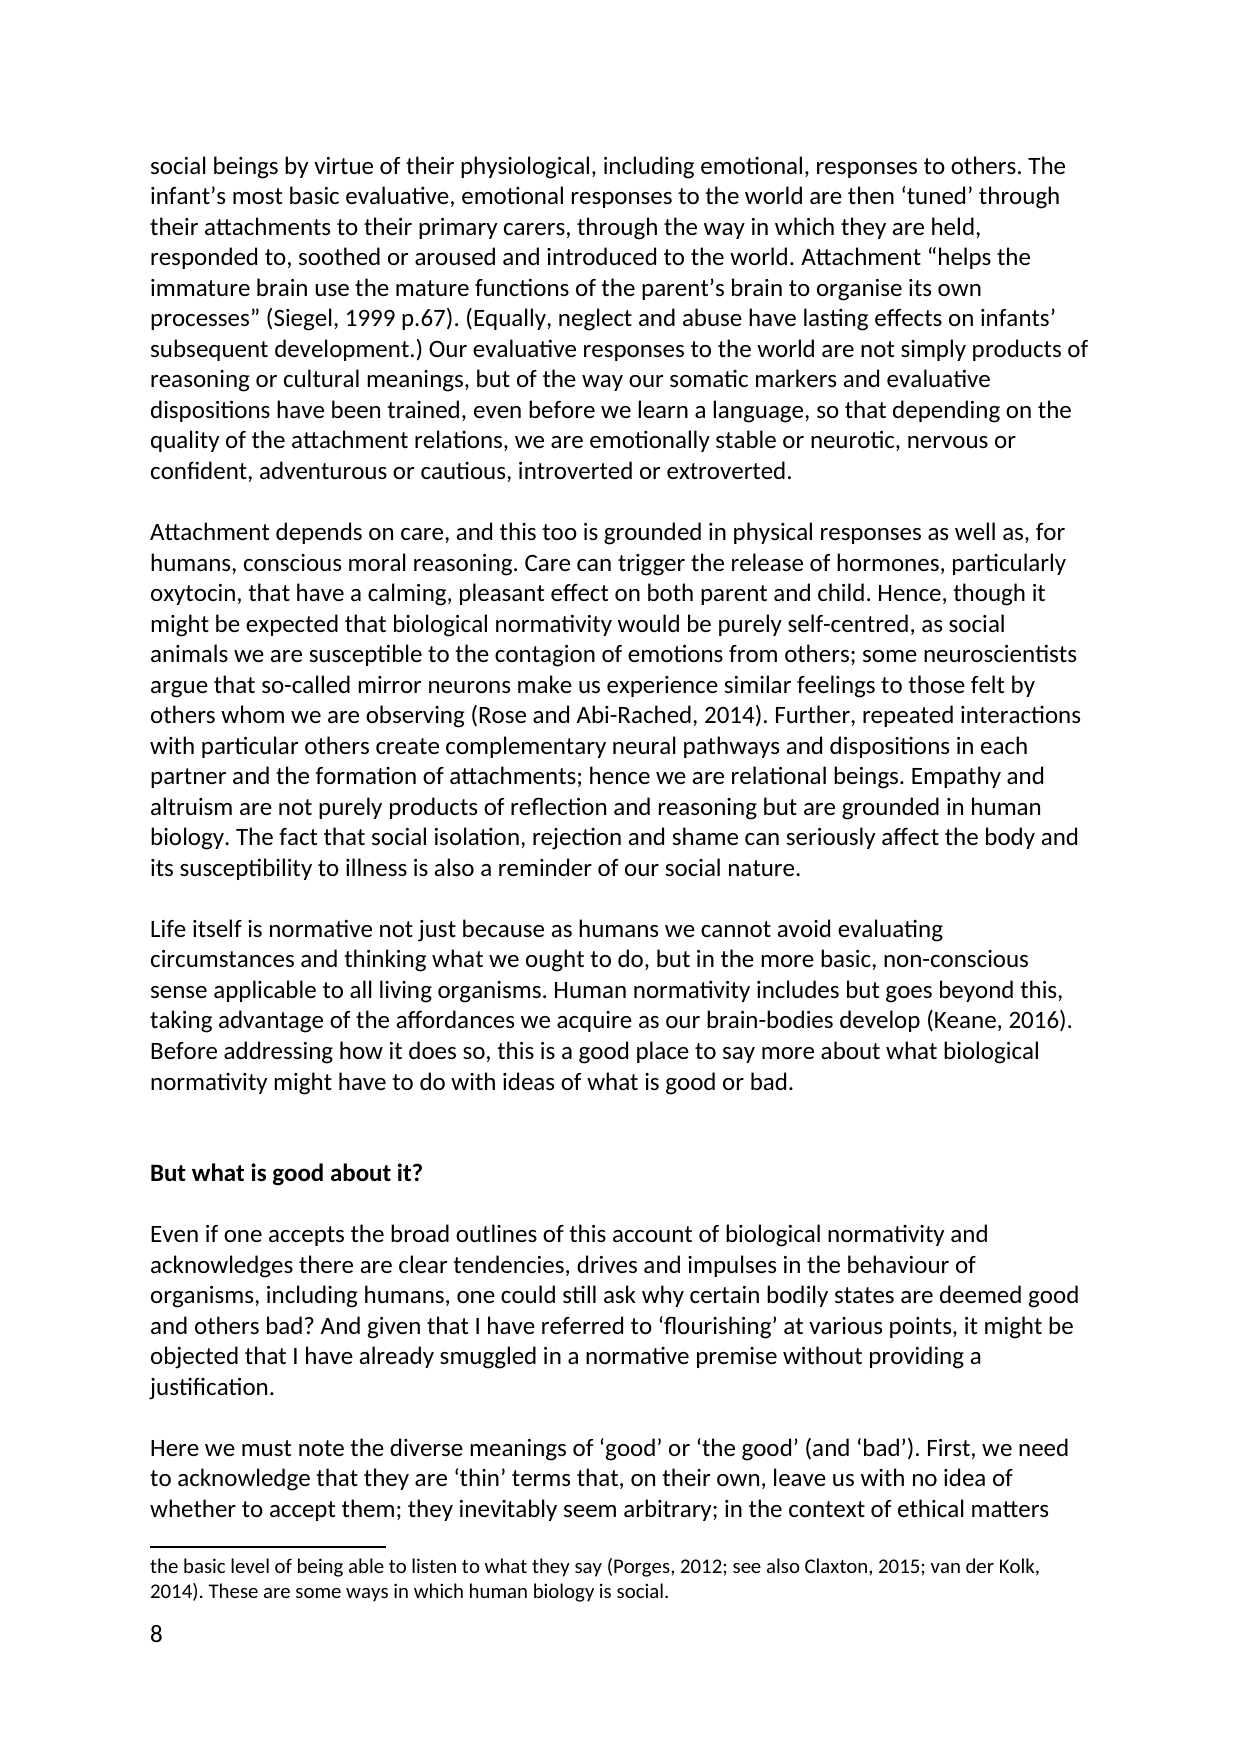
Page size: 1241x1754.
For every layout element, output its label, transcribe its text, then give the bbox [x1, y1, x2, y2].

text Attachment depends on care, and this too is grounded in physical responses as well as, for humans, conscious moral reasoning. Care can trigger the release of hormones, particularly oxytocin, that have a calming, pleasant effect on both parent and child. Hence, though it might be expected that biological normativity would be purely self-centred, as social animals we are susceptible to the contagion of emotions from others; some neuroscientists argue that so-called mirror neurons make us experience similar feelings to those felt by others whom we are observing (Rose and Abi-Rached, 2014). Further, repeated interactions with particular others create complementary neural pathways and dispositions in each partner and the formation of attachments; hence we are relational beings. Empathy and altruism are not purely products of reflection and reasoning but are grounded in human biology. The fact that social isolation, rejection and shame can seriously affect the body and its susceptibility to illness is also a reminder of our social nature. [150, 516, 1090, 882]
text Life itself is normative not just because as humans we cannot avoid evaluating circumstances and thinking what we ought to do, but in the more basic, non-conscious sense applicable to all living organisms. Human normativity includes but goes beyond this, taking advantage of the affordances we acquire as our brain-bodies develop (Keane, 2016). Before addressing how it does so, this is a good place to say more about what biological normativity might have to do with ideas of what is good or bad. [150, 913, 1090, 1096]
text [150, 1432, 1090, 1523]
text But what is good about it? [150, 1157, 1090, 1188]
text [150, 150, 1090, 486]
text Even if one accepts the broad outlines of this account of biological normativity and acknowledges there are clear tendencies, drives and impulses in the behaviour of organisms, including humans, one could still ask why certain bodily states are deemed good and others bad? And given that I have referred to ‘flourishing’ at various points, it might be objected that I have already smuggled in a normative premise without providing a justification. [150, 1218, 1090, 1401]
